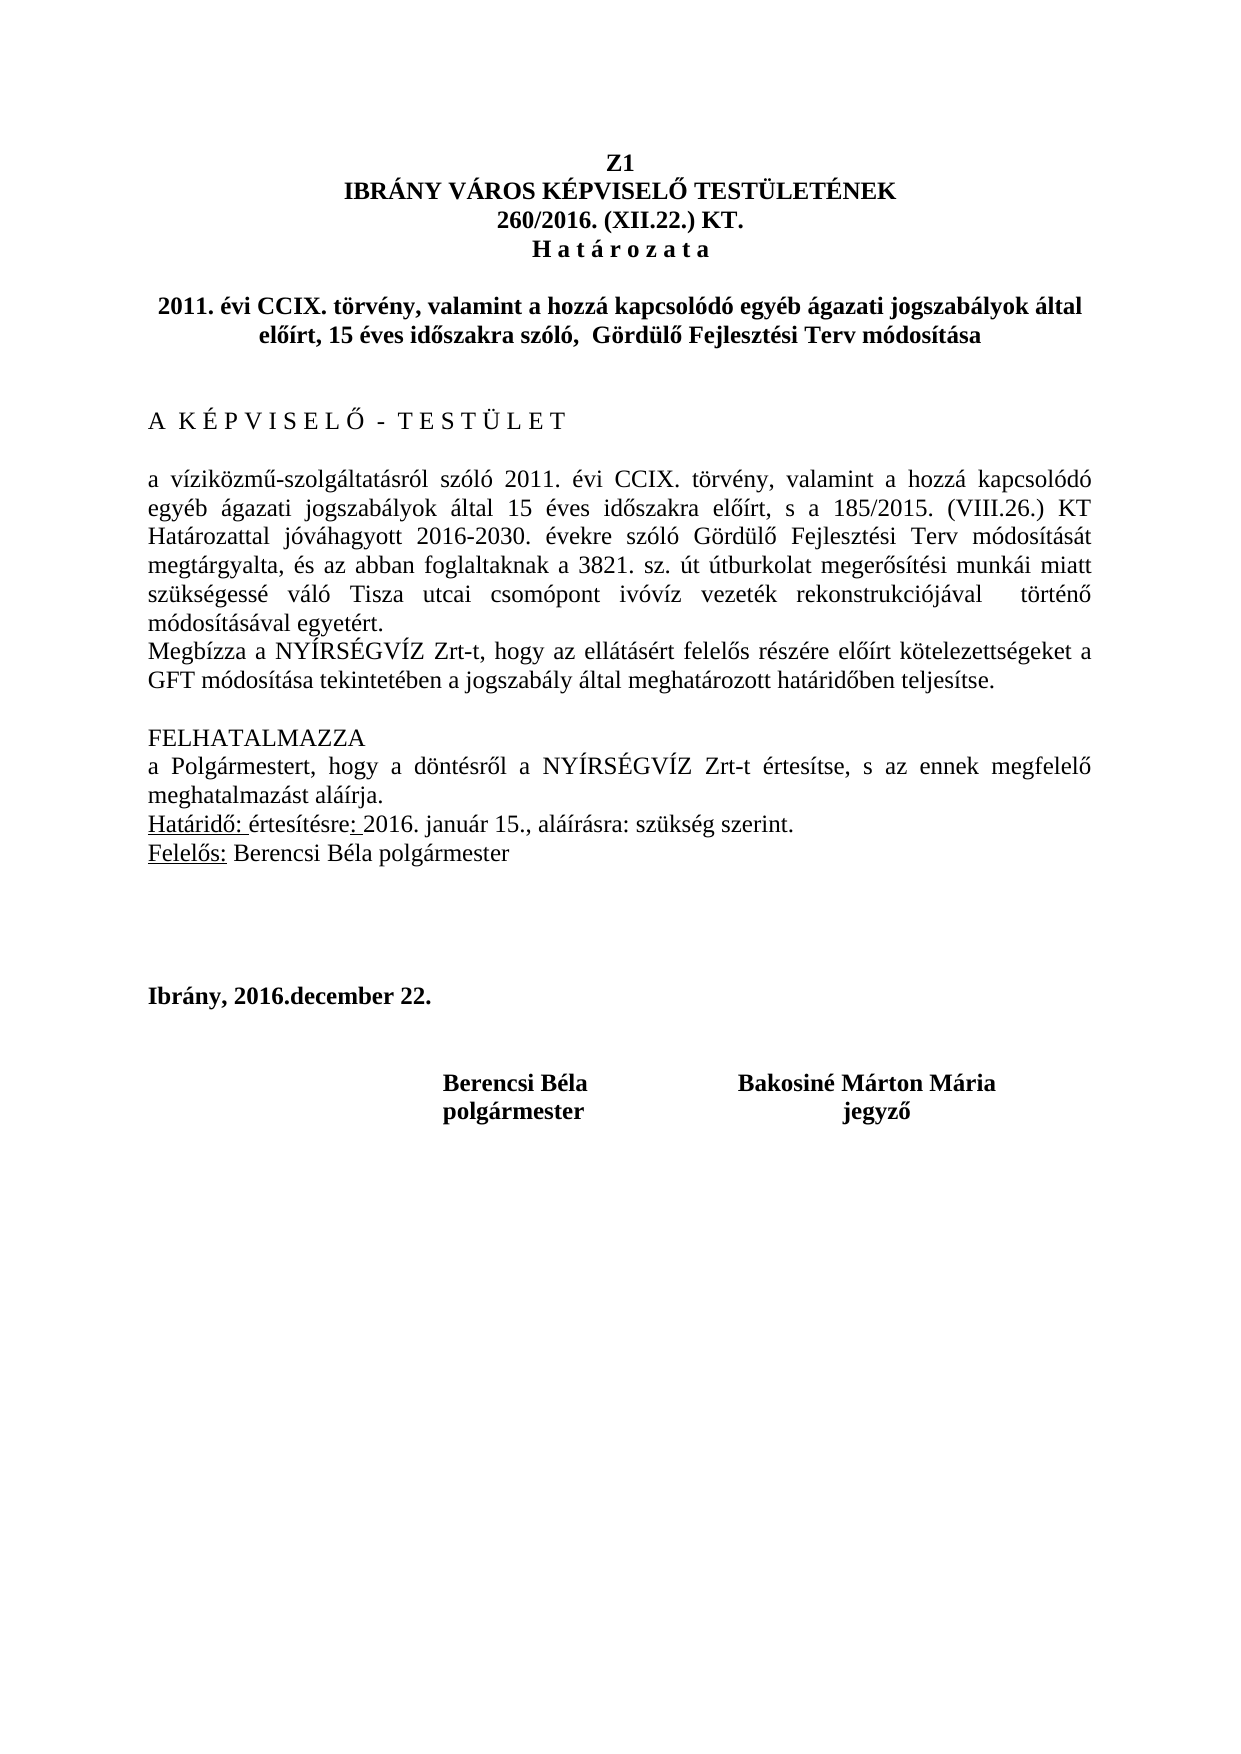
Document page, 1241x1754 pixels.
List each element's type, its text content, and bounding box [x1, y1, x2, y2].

text H a t á r o z a t a [148, 234, 1093, 263]
text Megbízza a NYÍRSÉGVÍZ Zrt-t, hogy az ellátásért felelős részére előírt kötelezettségeket a GFT módosítása tekintetében a jogszabály által meghatározott határidőben teljesítse. [148, 636, 1093, 694]
text IBRÁNY VÁROS KÉPVISELŐ TESTÜLETÉNEK [148, 176, 1093, 205]
text 2011. évi CCIX. törvény, valamint a hozzá kapcsolódó egyéb ágazati jogszabályok által előírt, 15 éves időszakra szóló, Gördülő Fejlesztési Terv módosítása [148, 291, 1093, 349]
text Berencsi Béla Bakosiné Márton Mária [148, 1068, 1093, 1096]
text Határidő: értesítésre: 2016. január 15., aláírásra: szükség szerint. [148, 809, 1093, 838]
text FELHATALMAZZA [148, 723, 1093, 751]
text Felelős: Berencsi Béla polgármester [148, 838, 1093, 866]
text A K É P V I S E L Ő - T E S T Ü L E T [148, 406, 1093, 435]
text a víziközmű-szolgáltatásról szóló 2011. évi CCIX. törvény, valamint a hozzá kapcsolódó egyéb ágazati jogszabályok által 15 éves időszakra előírt, s a 185/2015. (VIII.26.) KT Határozattal jóváhagyott 2016-2030. évekre szóló Gördülő Fejlesztési Terv módosítását megtárgyalta, és az abban foglaltaknak a 3821. sz. út útburkolat megerősítési munkái miatt szükségessé váló Tisza utcai csomópont ivóvíz vezeték rekonstrukciójával történő módosításával egyetért. [148, 464, 1093, 636]
text a Polgármestert, hogy a döntésről a NYÍRSÉGVÍZ Zrt-t értesítse, s az ennek megfelelő meghatalmazást aláírja. [148, 751, 1093, 809]
text polgármester jegyző [148, 1096, 1093, 1125]
text 260/2016. (XII.22.) KT. [148, 205, 1093, 234]
text Ibrány, 2016.december 22. [148, 981, 1093, 1010]
text Z1 [148, 148, 1093, 176]
